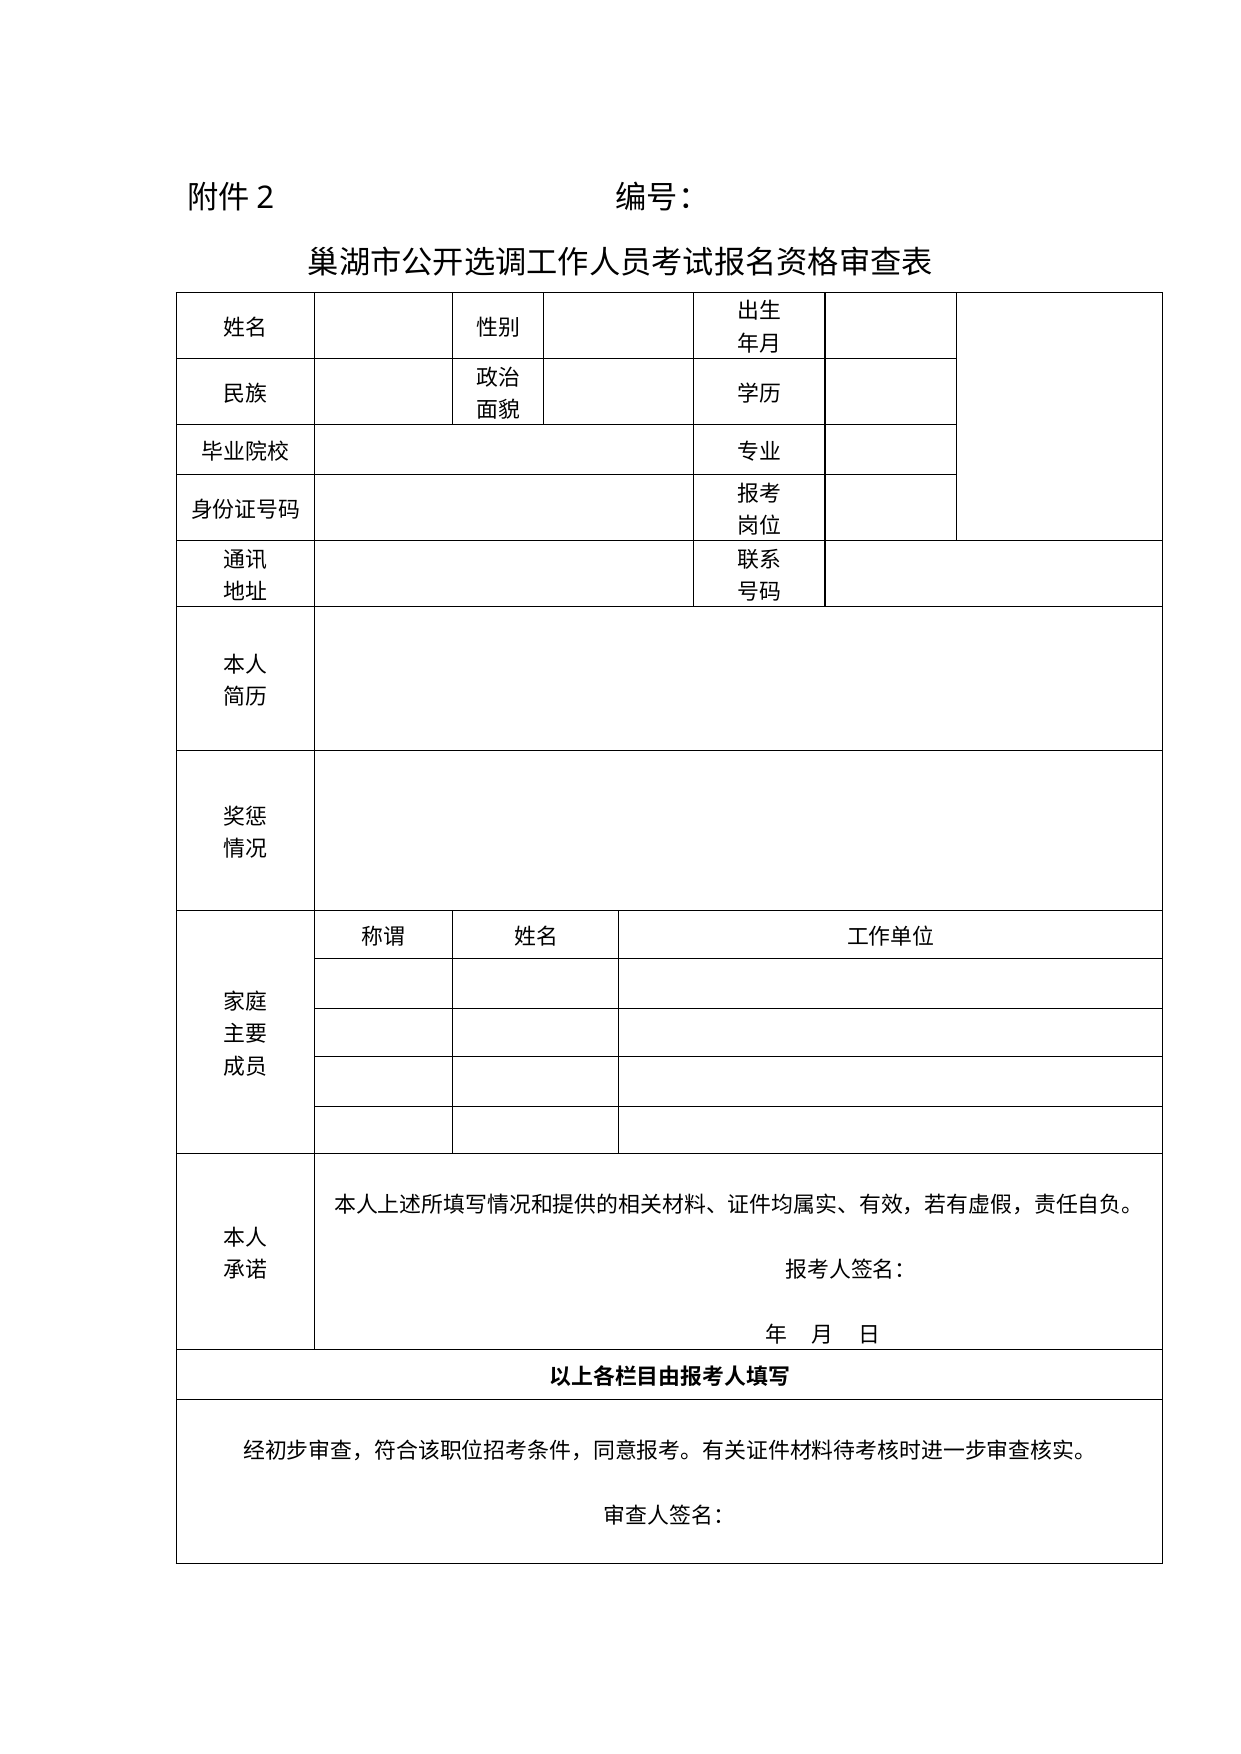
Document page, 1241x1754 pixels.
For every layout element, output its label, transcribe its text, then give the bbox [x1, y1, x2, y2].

table_cell [619, 1107, 1162, 1153]
table_cell 家庭 主要 成员 [177, 911, 314, 1153]
table_cell [619, 1009, 1162, 1056]
table_cell [315, 359, 452, 424]
table_cell 通讯 地址 [177, 541, 314, 606]
table_cell [826, 359, 956, 424]
table_cell 姓名 [453, 911, 618, 958]
table_header [957, 293, 1162, 540]
table_cell [315, 959, 452, 1008]
table_cell [315, 751, 1162, 910]
table_cell [315, 1057, 452, 1106]
table_cell 奖惩 情况 [177, 751, 314, 910]
table_cell [453, 1107, 618, 1153]
table_cell 称谓 [315, 911, 452, 958]
table_cell [315, 607, 1162, 750]
table_cell [315, 475, 693, 540]
table_cell [315, 541, 693, 606]
table_cell [619, 1057, 1162, 1106]
table_header 出生 年月 [694, 293, 824, 358]
table_cell 本人上述所填写情况和提供的相关材料、证件均属实、有效，若有虚假，责任自负。 报考人签名： 年 月 日 [315, 1154, 1162, 1349]
table_cell 报考 岗位 [694, 475, 824, 540]
table_cell [453, 1057, 618, 1106]
table_cell [544, 359, 693, 424]
table_cell 工作单位 [619, 911, 1162, 958]
table_cell 本人 承诺 [177, 1154, 314, 1349]
table_cell [315, 1009, 452, 1056]
table_cell [826, 475, 956, 540]
table_header 性别 [453, 293, 543, 358]
table_cell [453, 1009, 618, 1056]
table_cell 联系 号码 [694, 541, 824, 606]
table_cell 学历 [694, 359, 824, 424]
table_cell [619, 959, 1162, 1008]
table_cell 以上各栏目由报考人填写 [177, 1350, 1162, 1399]
table_cell 身份证号码 [177, 475, 314, 540]
table_cell 专业 [694, 425, 824, 474]
table_cell 政治 面貌 [453, 359, 543, 424]
table_cell [826, 541, 1162, 606]
table_header [826, 293, 956, 358]
table_cell [826, 425, 956, 474]
table_cell 民族 [177, 359, 314, 424]
text 巢湖市公开选调工作人员考试报名资格审查表 [187, 227, 1053, 292]
table_cell [453, 959, 618, 1008]
table_header [544, 293, 693, 358]
table_cell [315, 1107, 452, 1153]
table_cell 本人 简历 [177, 607, 314, 750]
table_cell 毕业院校 [177, 425, 314, 474]
table_cell [315, 425, 693, 474]
text 附件2 编号： [187, 162, 990, 227]
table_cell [177, 1400, 1162, 1563]
table_header [315, 293, 452, 358]
table_header 姓名 [177, 293, 314, 358]
